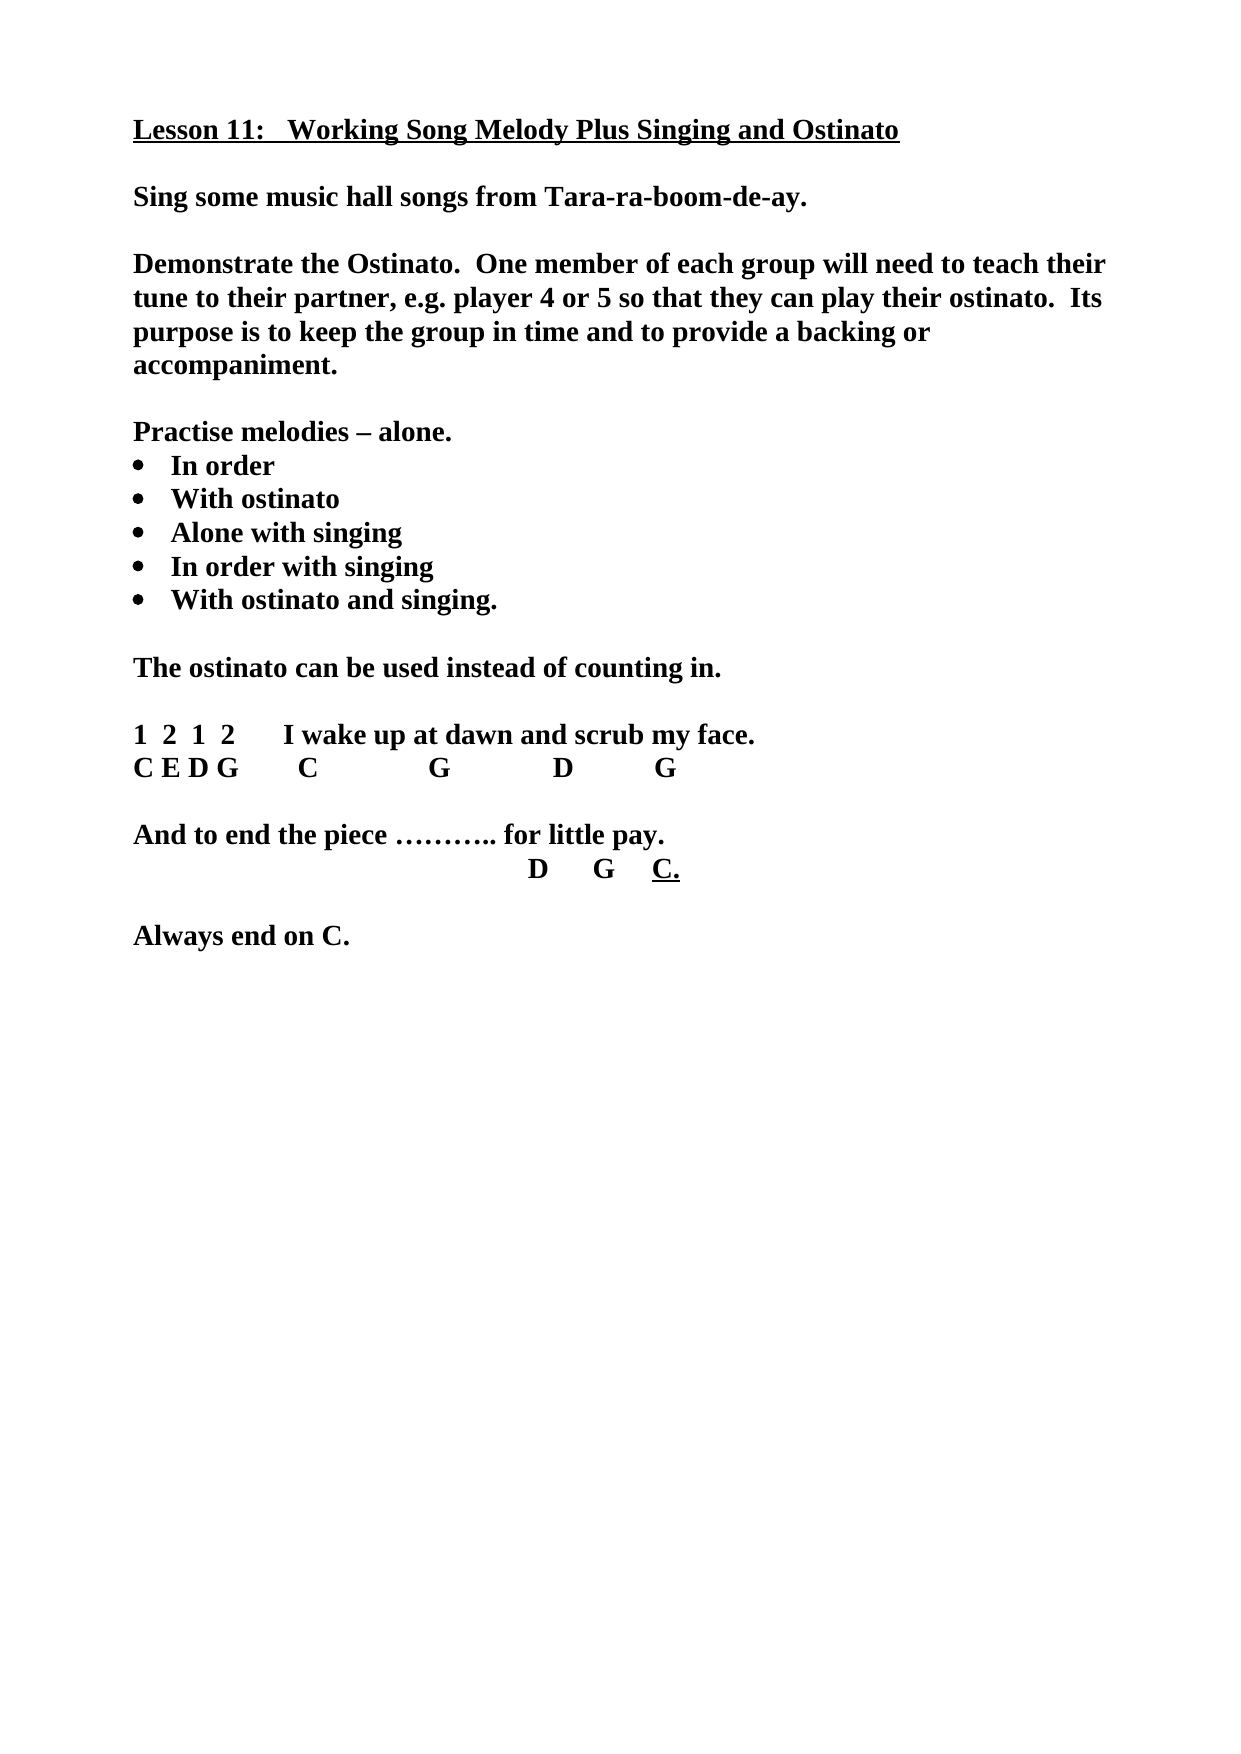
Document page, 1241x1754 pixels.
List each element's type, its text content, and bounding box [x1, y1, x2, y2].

text And to end the piece ……….. for little pay. [133, 817, 1107, 851]
text Sing some music hall songs from Tara-ra-boom-de-ay. [133, 179, 1107, 213]
list With ostinato [133, 482, 1107, 515]
list Alone with singing [133, 515, 1107, 549]
text Demonstrate the Ostinato. One member of each group will need to teach their tune to their partner, e.g. player 4 or 5 so that they can play their ostinato. Its purpose is to keep the group in time and to provide a backing or accompaniment. [133, 247, 1107, 381]
text C E D G C G D G [133, 750, 1107, 784]
text Always end on C. [133, 918, 1107, 952]
text 1 2 1 2 I wake up at dawn and scrub my face. [133, 717, 1107, 750]
list In order [133, 448, 1107, 482]
text Practise melodies – alone. [133, 414, 1107, 448]
list With ostinato and singing. [133, 582, 1107, 616]
list In order with singing [133, 549, 1107, 582]
text The ostinato can be used instead of counting in. [133, 650, 1107, 683]
text D G C. [133, 851, 1107, 884]
subtitle Lesson 11: Working Song Melody Plus Singing and Ostinato [133, 112, 1107, 146]
